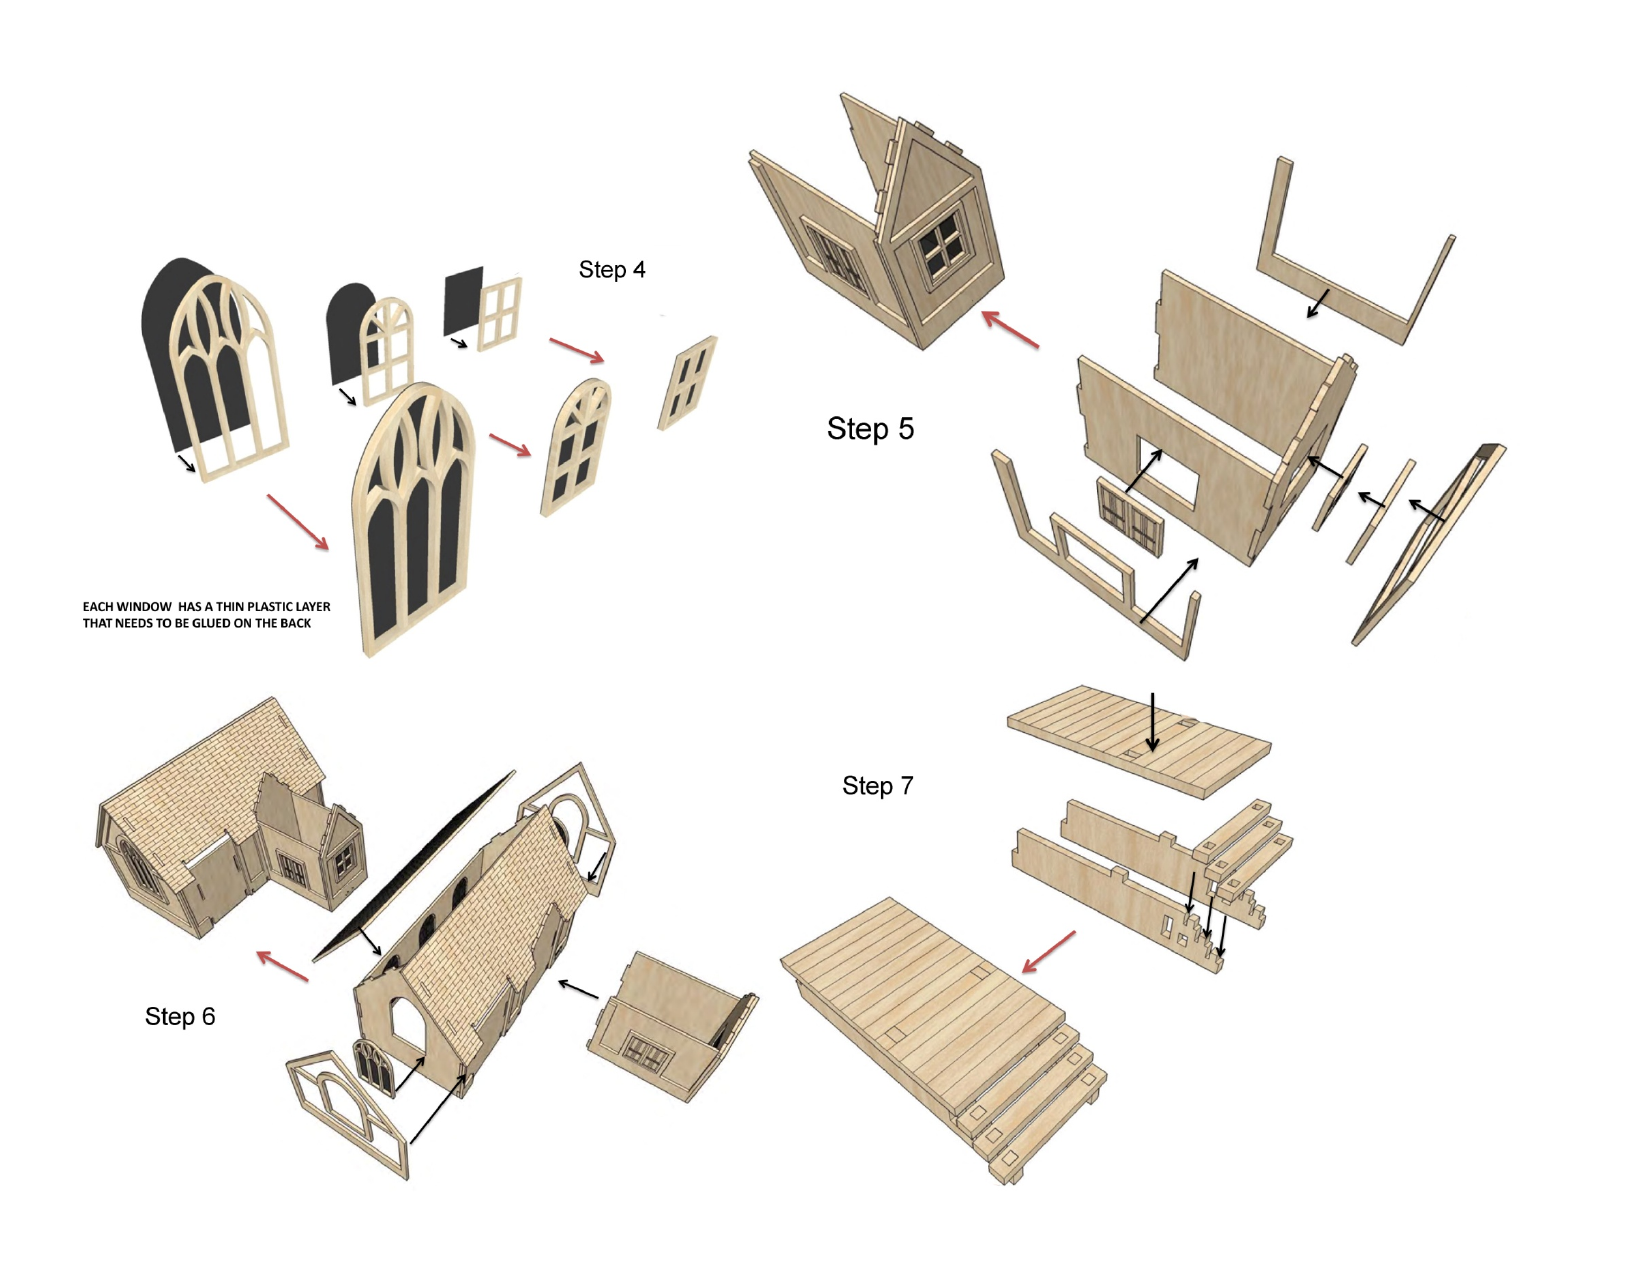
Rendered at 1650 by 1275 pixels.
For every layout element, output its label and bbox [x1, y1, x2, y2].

picture [75, 75, 1530, 668]
picture [75, 671, 1308, 1192]
